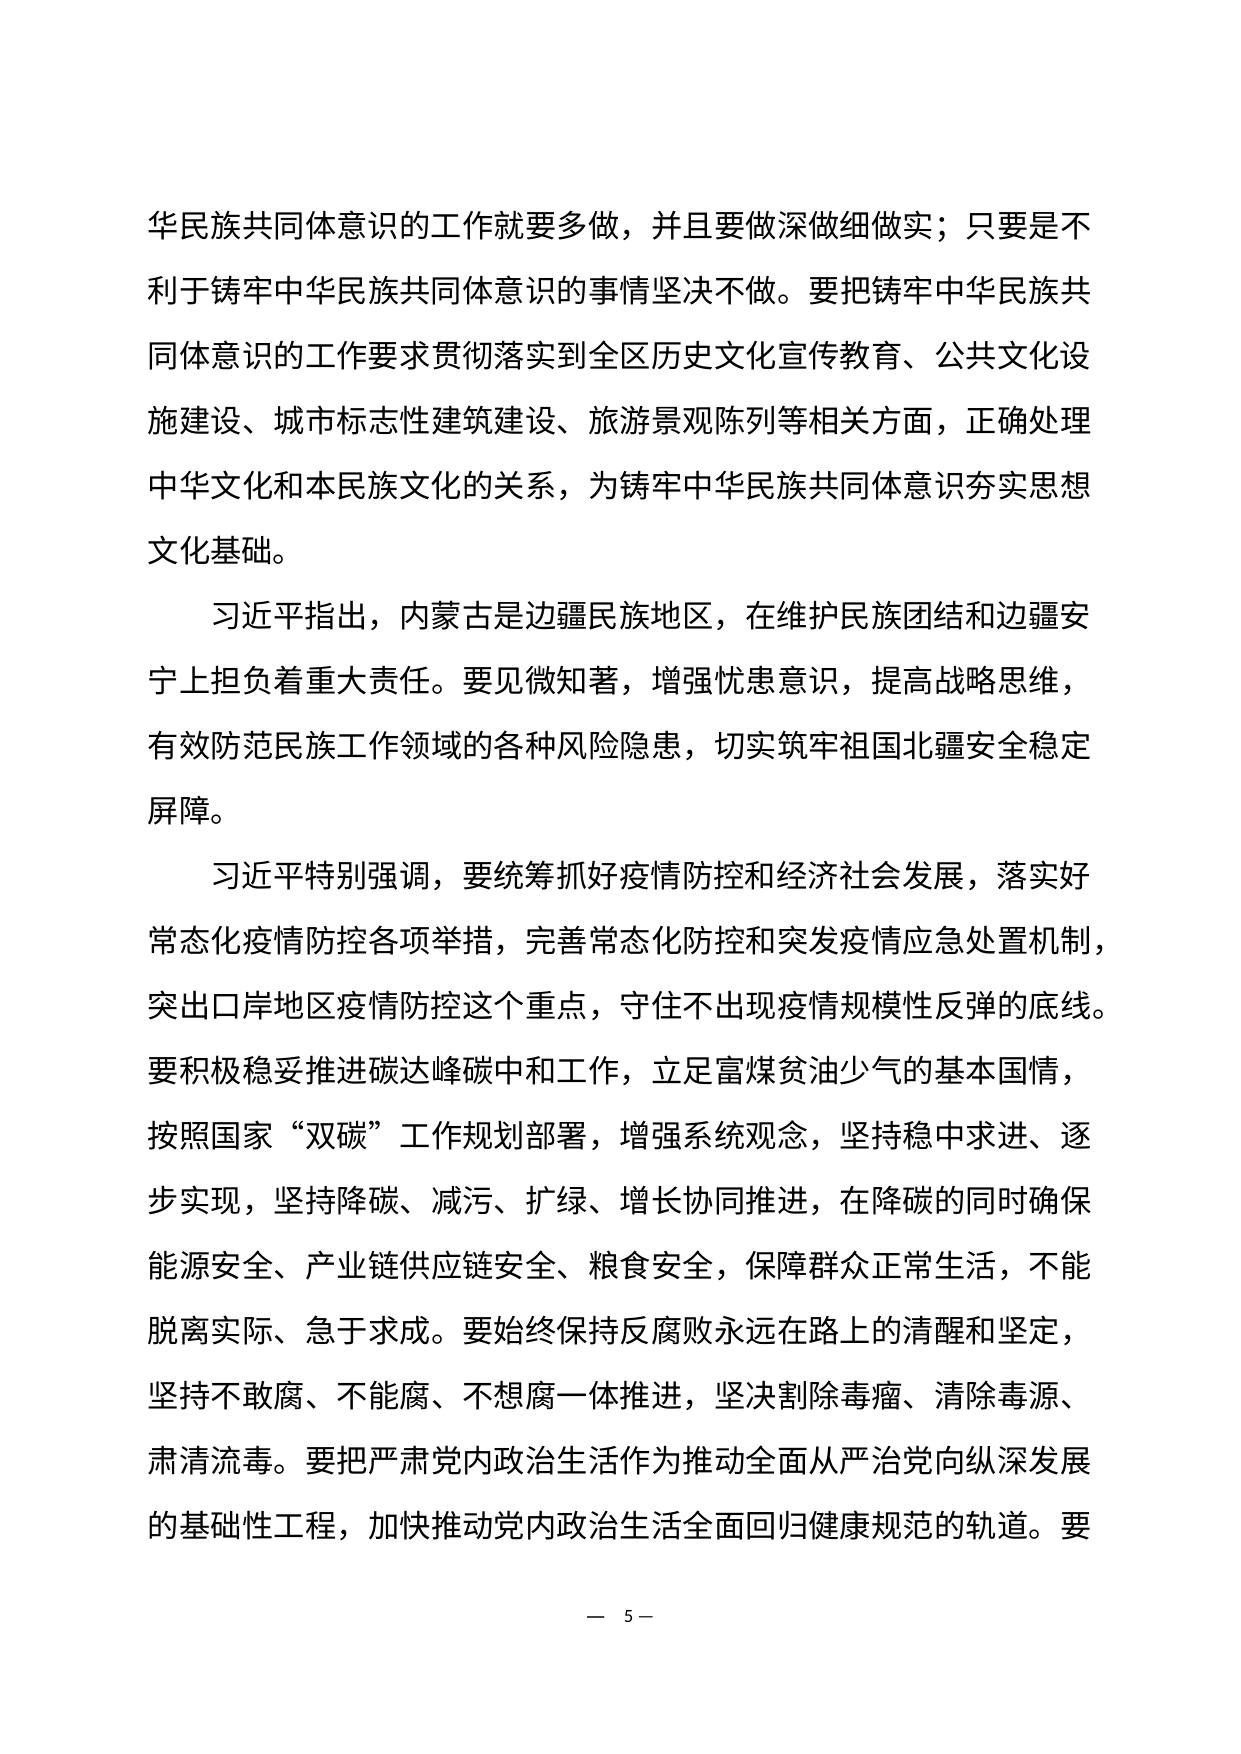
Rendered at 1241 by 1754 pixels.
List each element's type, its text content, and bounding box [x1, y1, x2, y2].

text 习近平指出，内蒙古是边疆民族地区，在维护民族团结和边疆安宁上担负着重大责任。要见微知著，增强忧患意识，提高战略思维，有效防范民族工作领域的各种风险隐患，切实筑牢祖国北疆安全稳定屏障。 [148, 581, 1092, 841]
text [148, 191, 1092, 581]
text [148, 841, 1092, 1556]
